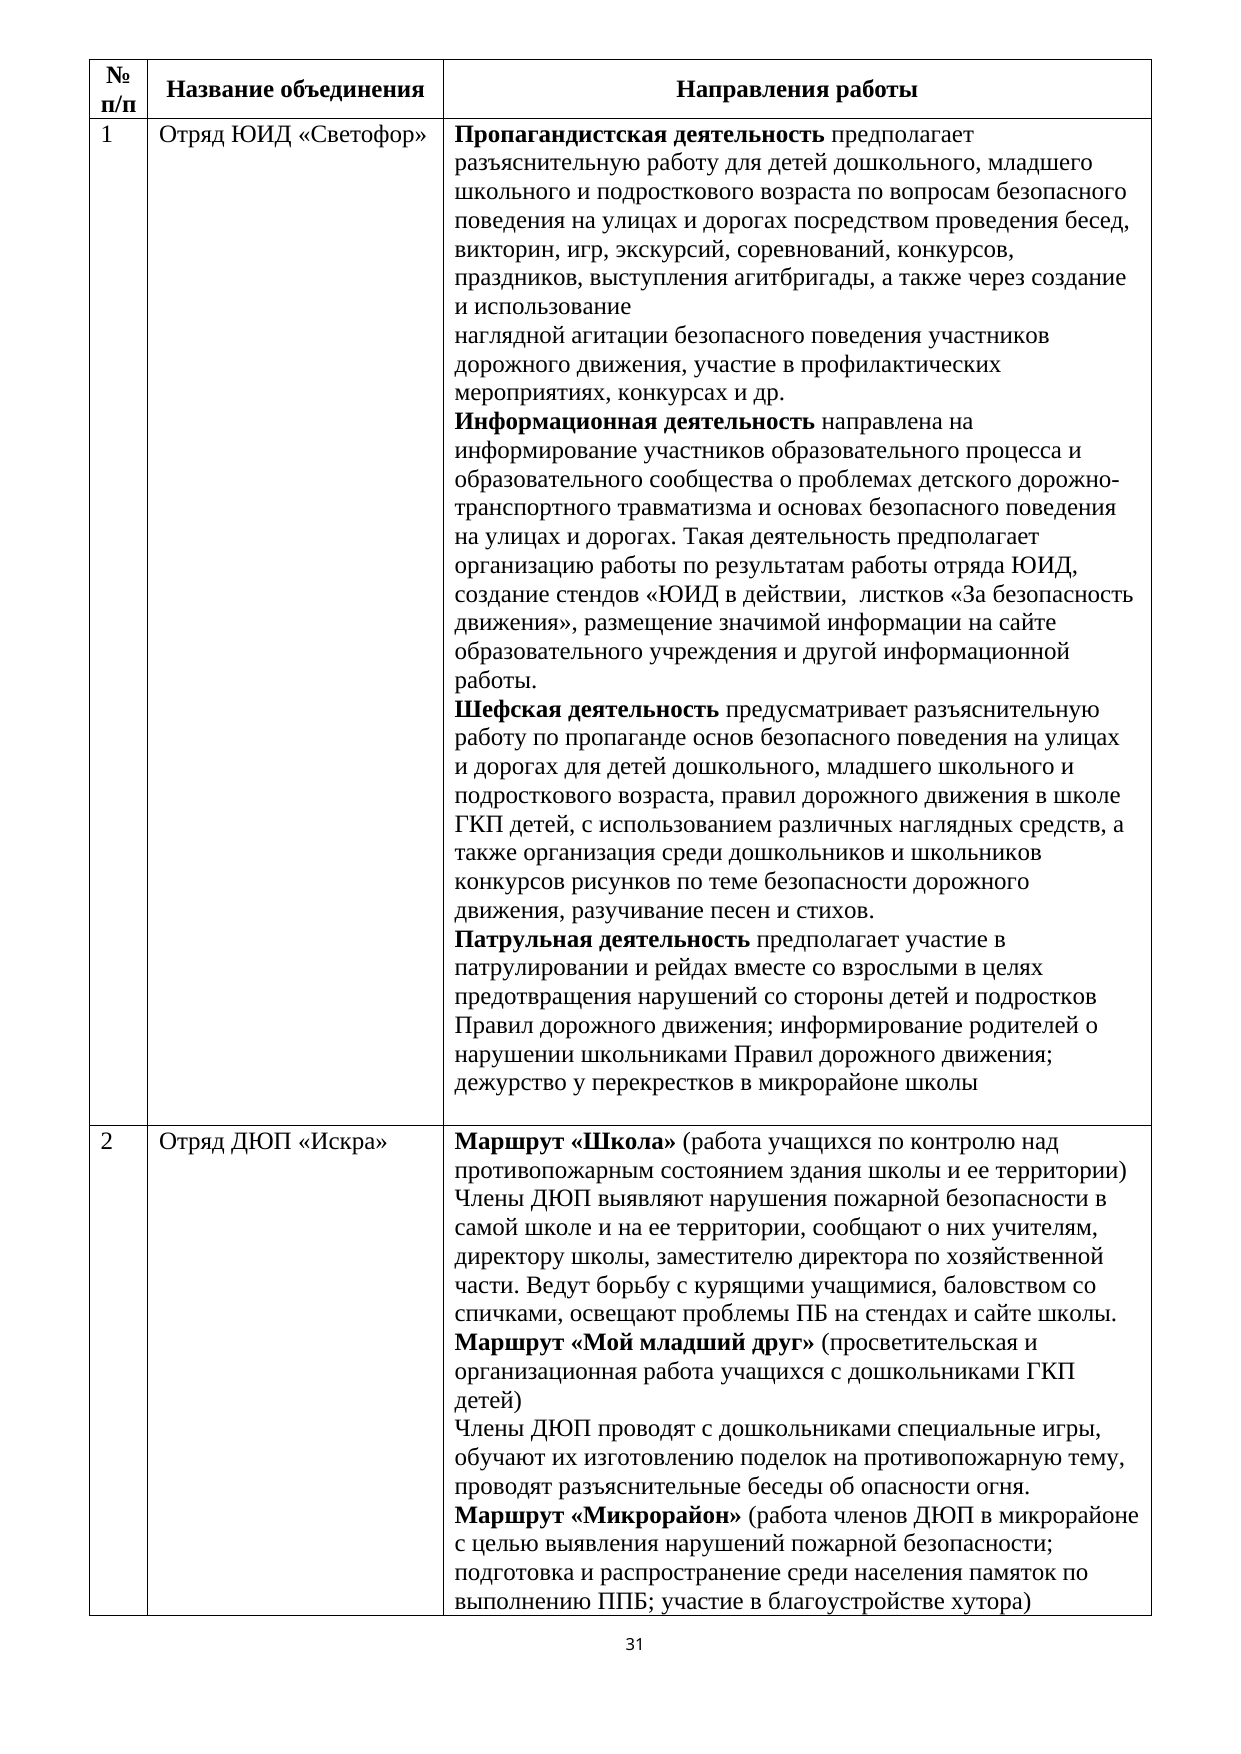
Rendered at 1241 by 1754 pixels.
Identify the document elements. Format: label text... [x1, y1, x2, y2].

table_cell 1 [90, 119, 147, 1125]
table_cell 2 [90, 1126, 147, 1615]
table_cell Отряд ДЮП «Искра» [148, 1126, 443, 1615]
table_cell Пропагандистская деятельность предполагает разъяснительную работу для детей дошкольного, младшего школьного и подросткового возраста по вопросам безопасного поведения на улицах и дорогах посредством проведения бесед, викторин, игр, экскурсий, соревнований, конкурсов, праздников, выступления агитбригады, а также через создание и использование наглядной агитации безопасного поведения участников дорожного движения, участие в профилактических мероприятиях, конкурсах и др. Информационная деятельность направлена на информирование участников образовательного процесса и образовательного сообщества о проблемах детского дорожно-транспортного травматизма и основах безопасного поведения на улицах и дорогах. Такая деятельность предполагает организацию работы по результатам работы отряда ЮИД, создание стендов «ЮИД в действии, листков «За безопасность движения», размещение значимой информации на сайте образовательного учреждения и другой информационной работы. Шефская деятельность предусматривает разъяснительную работу по пропаганде основ безопасного поведения на улицах и дорогах для детей дошкольного, младшего школьного и подросткового возраста, правил дорожного движения в школе ГКП детей, с использованием различных наглядных средств, а также организация среди дошкольников и школьников конкурсов рисунков по теме безопасности дорожного движения, разучивание песен и стихов. Патрульная деятельность предполагает участие в патрулировании и рейдах вместе со взрослыми в целях предотвращения нарушений со стороны детей и подростков Правил дорожного движения; информирование родителей о нарушении школьниками Правил дорожного движения; дежурство у перекрестков в микрорайоне школы [444, 119, 1151, 1125]
table_cell Отряд ЮИД «Светофор» [148, 119, 443, 1125]
table_header Название объединения [148, 60, 443, 118]
table_header № п/п [90, 60, 147, 118]
table_header Направления работы [444, 60, 1151, 118]
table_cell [444, 1126, 1151, 1615]
